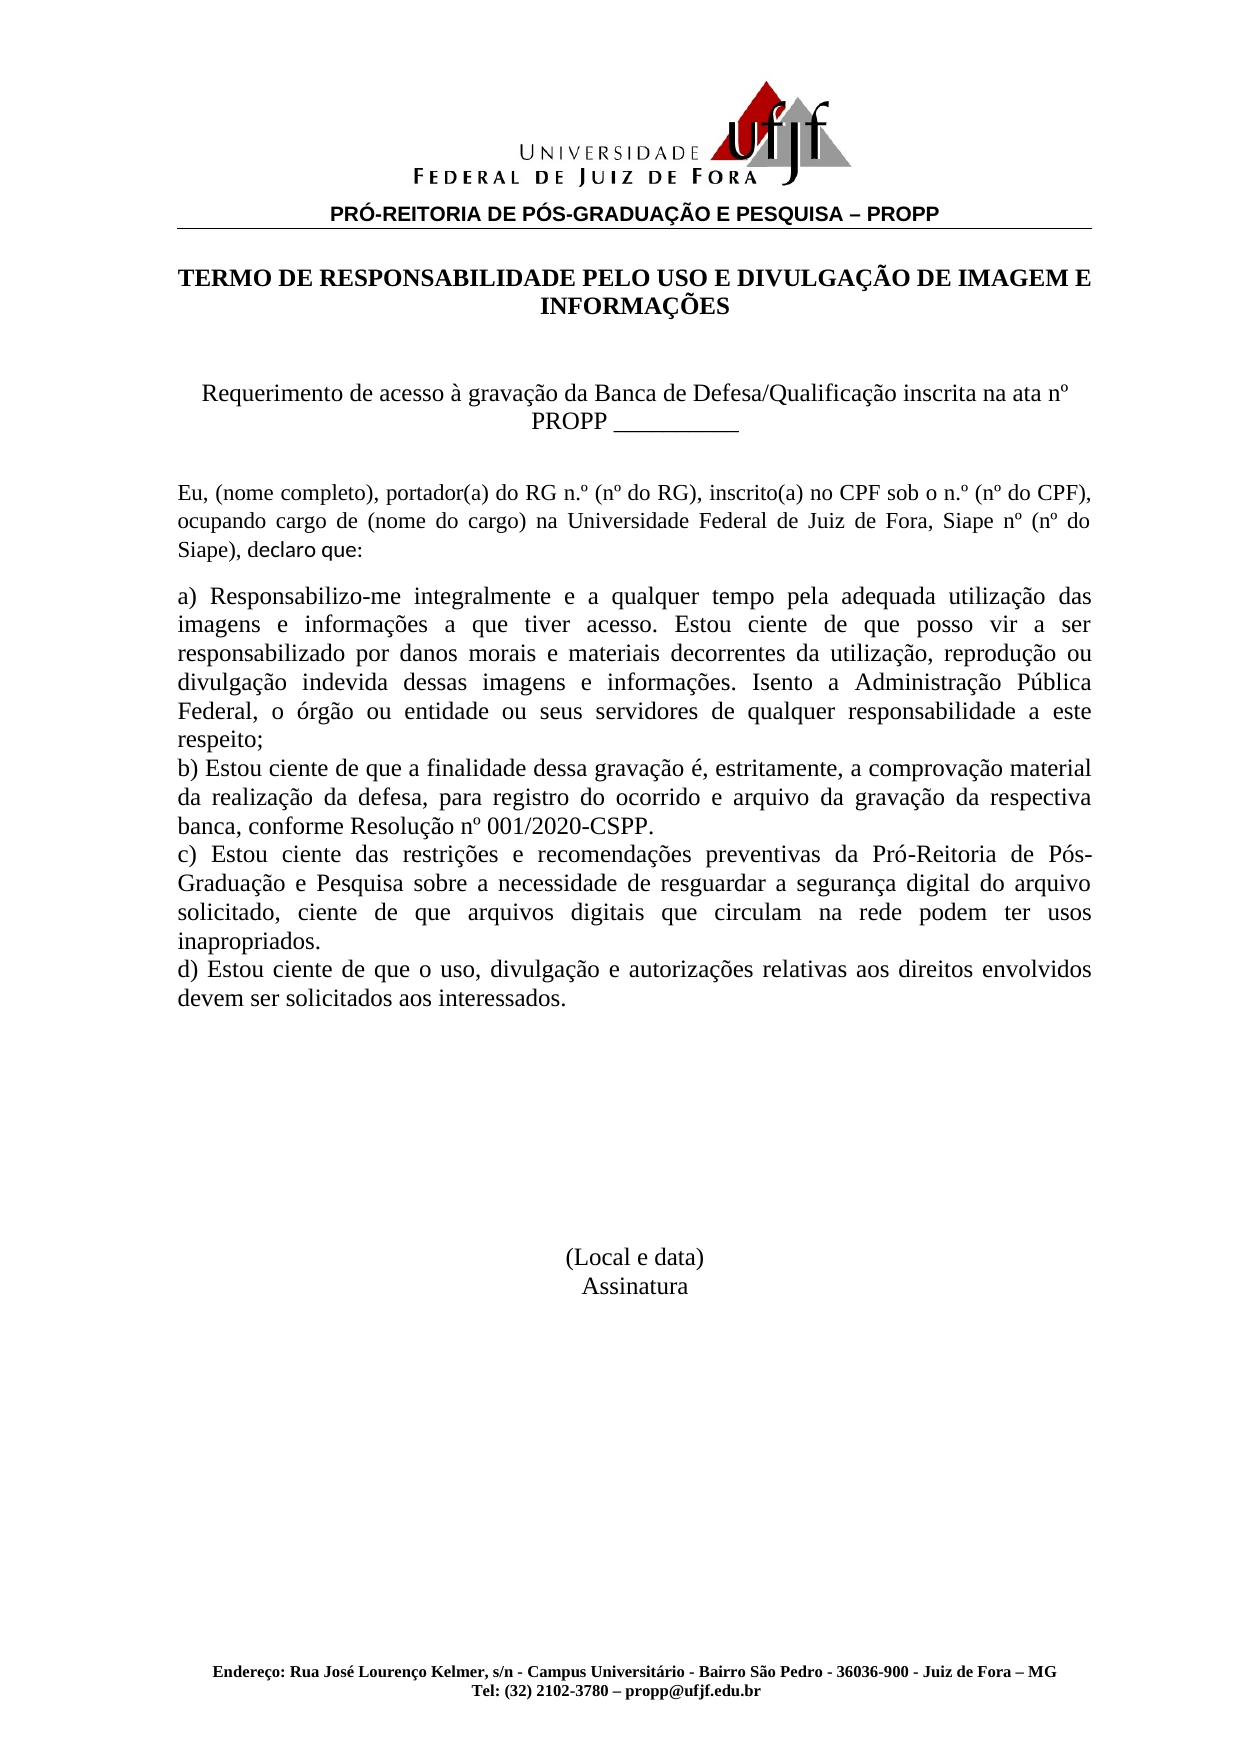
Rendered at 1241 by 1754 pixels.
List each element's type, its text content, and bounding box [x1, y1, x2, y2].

text Assinatura [177, 1271, 1092, 1299]
picture [395, 73, 875, 202]
text (Local e data) [177, 1242, 1092, 1271]
text a) Responsabilizo-me integralmente e a qualquer tempo pela adequada utilização das imagens e informações a que tiver acesso. Estou ciente de que posso vir a ser responsabilizado por danos morais e materiais decorrentes da utilização, reprodução ou divulgação indevida dessas imagens e informações. Isento a Administração Pública Federal, o órgão ou entidade ou seus servidores de qualquer responsabilidade a este respeito; [177, 581, 1092, 753]
text Requerimento de acesso à gravação da Banca de Defesa/Qualificação inscrita na ata nº PROPP __________ [177, 378, 1092, 435]
text b) Estou ciente de que a finalidade dessa gravação é, estritamente, a comprovação material da realização da defesa, para registro do ocorrido e arquivo da gravação da respectiva banca, conforme Resolução nº 001/2020-CSPP. [177, 753, 1092, 839]
text c) Estou ciente das restrições e recomendações preventivas da Pró-Reitoria de Pós-Graduação e Pesquisa sobre a necessidade de resguardar a segurança digital do arquivo solicitado, ciente de que arquivos digitais que circulam na rede podem ter usos inapropriados. [177, 839, 1092, 954]
text Eu, (nome completo), portador(a) do RG n.º (nº do RG), inscrito(a) no CPF sob o n.º (nº do CPF), ocupando cargo de (nome do cargo) na Universidade Federal de Juiz de Fora, Siape nº (nº do Siape), declaro que: [177, 479, 1092, 563]
text d) Estou ciente de que o uso, divulgação e autorizações relativas aos direitos envolvidos devem ser solicitados aos interessados. [177, 954, 1092, 1012]
text TERMO DE RESPONSABILIDADE PELO USO E DIVULGAÇÃO DE IMAGEM E INFORMAÇÕES [177, 263, 1092, 320]
